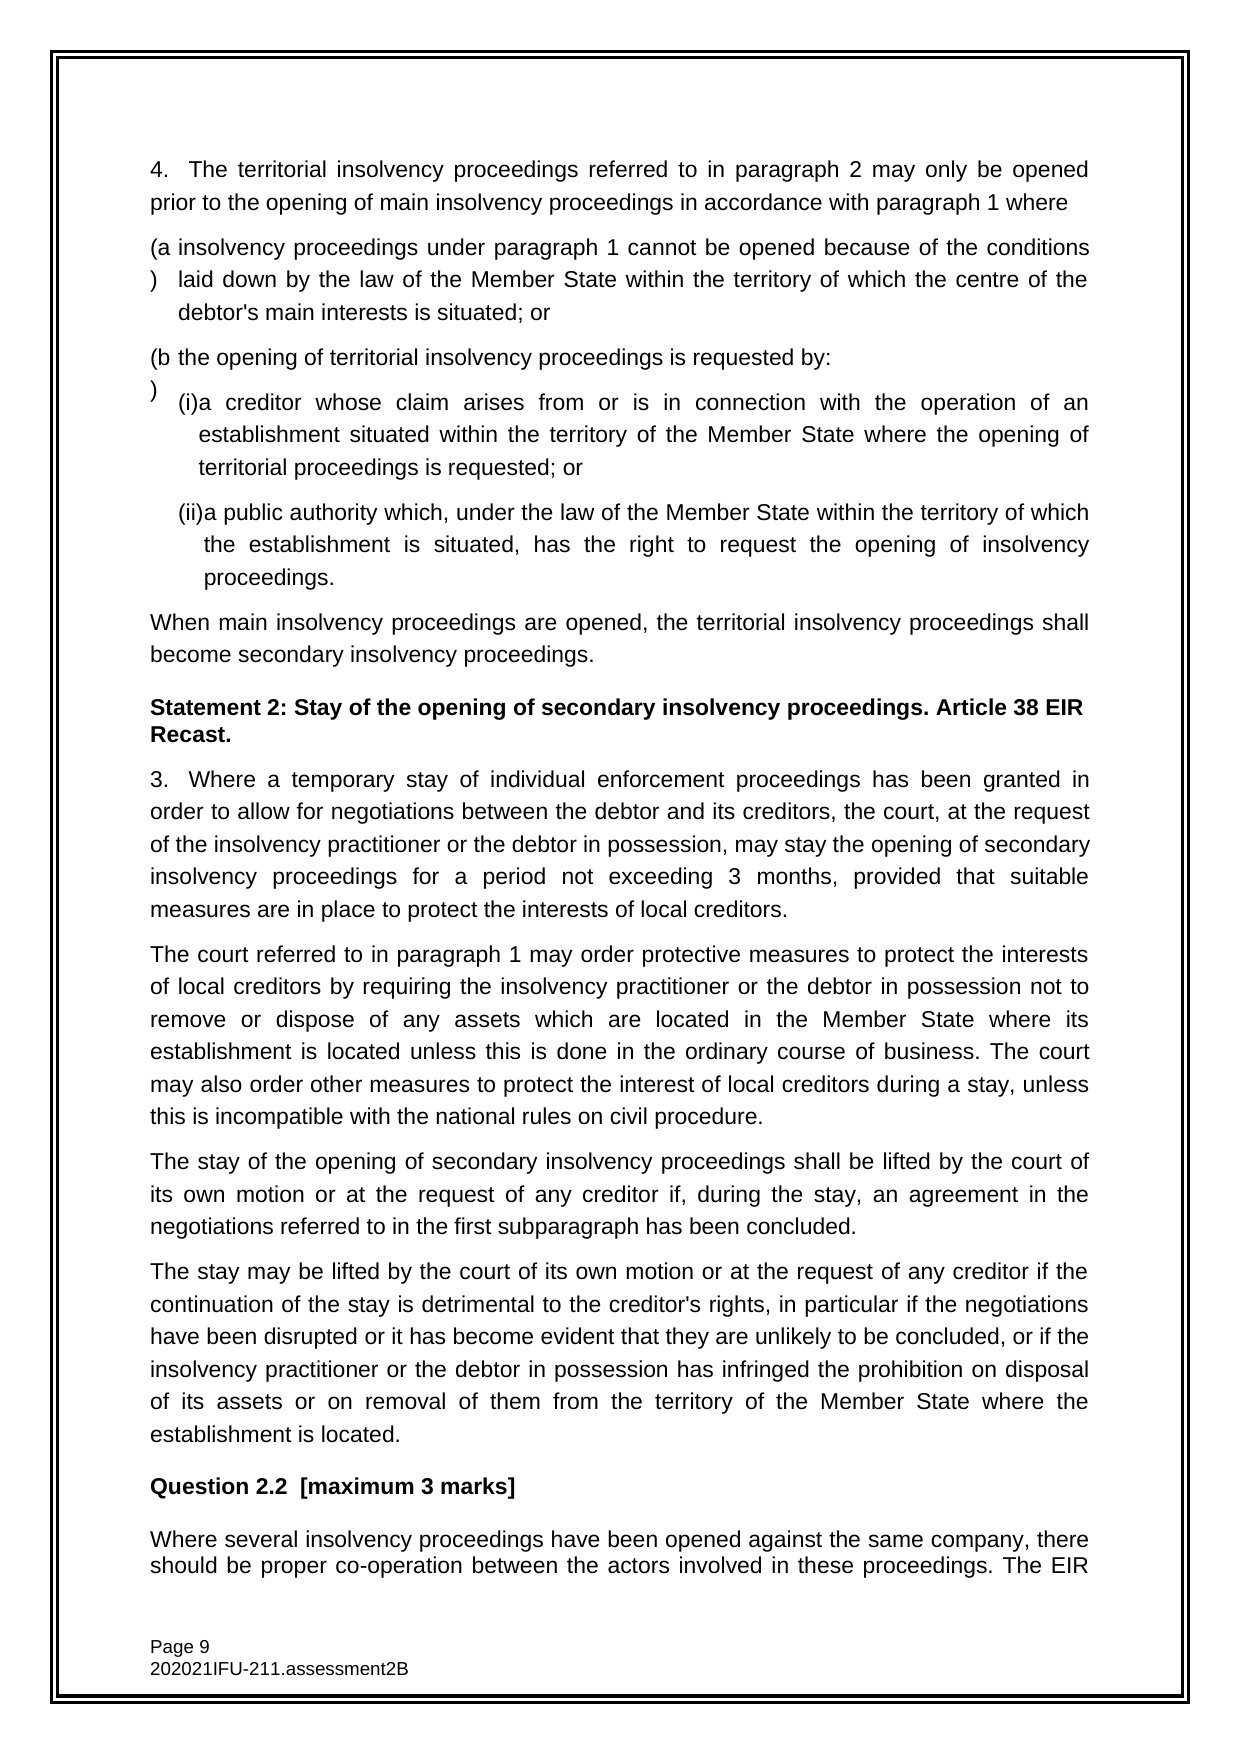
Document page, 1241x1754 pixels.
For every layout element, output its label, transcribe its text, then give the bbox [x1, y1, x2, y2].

subtitle Statement 2: Stay of the opening of secondary insolvency proceedings. Article 38 EIR Recast. [150, 694, 1090, 747]
table_header the opening of territorial insolvency proceedings is requested by: [178, 325, 1090, 590]
table_header (b) [150, 325, 178, 590]
table_header insolvency proceedings under paragraph 1 cannot be opened because of the conditions laid down by the law of the Member State within the territory of which the centre of the debtor's main interests is situated; or [178, 215, 1090, 325]
text The court referred to in paragraph 1 may order protective measures to protect the interests of local creditors by requiring the insolvency practitioner or the debtor in possession not to remove or dispose of any assets which are located in the Member State where its establishment is located unless this is done in the ordinary course of business. The court may also order other measures to protect the interest of local creditors during a stay, unless this is incompatible with the national rules on civil procedure. [150, 934, 1090, 1129]
text 3. Where a temporary stay of individual enforcement proceedings has been granted in order to allow for negotiations between the debtor and its creditors, the court, at the request of the insolvency practitioner or the debtor in possession, may stay the opening of secondary insolvency proceedings for a period not exceeding 3 months, provided that suitable measures are in place to protect the interests of local creditors. [150, 759, 1090, 922]
text When main insolvency proceedings are opened, the territorial insolvency proceedings shall become secondary insolvency proceedings. [150, 603, 1090, 668]
table_header (a) [150, 215, 178, 325]
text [150, 1526, 1090, 1579]
text 4. The territorial insolvency proceedings referred to in paragraph 2 may only be opened prior to the opening of main insolvency proceedings in accordance with paragraph 1 where [150, 150, 1090, 215]
text The stay may be lifted by the court of its own motion or at the request of any creditor if the continuation of the stay is detrimental to the creditor's rights, in particular if the negotiations have been disrupted or it has become evident that they are unlikely to be concluded, or if the insolvency practitioner or the debtor in possession has infringed the prohibition on disposal of its assets or on removal of them from the territory of the Member State where the establishment is located. [150, 1252, 1090, 1447]
text The stay of the opening of secondary insolvency proceedings shall be lifted by the court of its own motion or at the request of any creditor if, during the stay, an agreement in the negotiations referred to in the first subparagraph has been concluded. [150, 1142, 1090, 1239]
text Question 2.2 [maximum 3 marks] [150, 1473, 1090, 1499]
